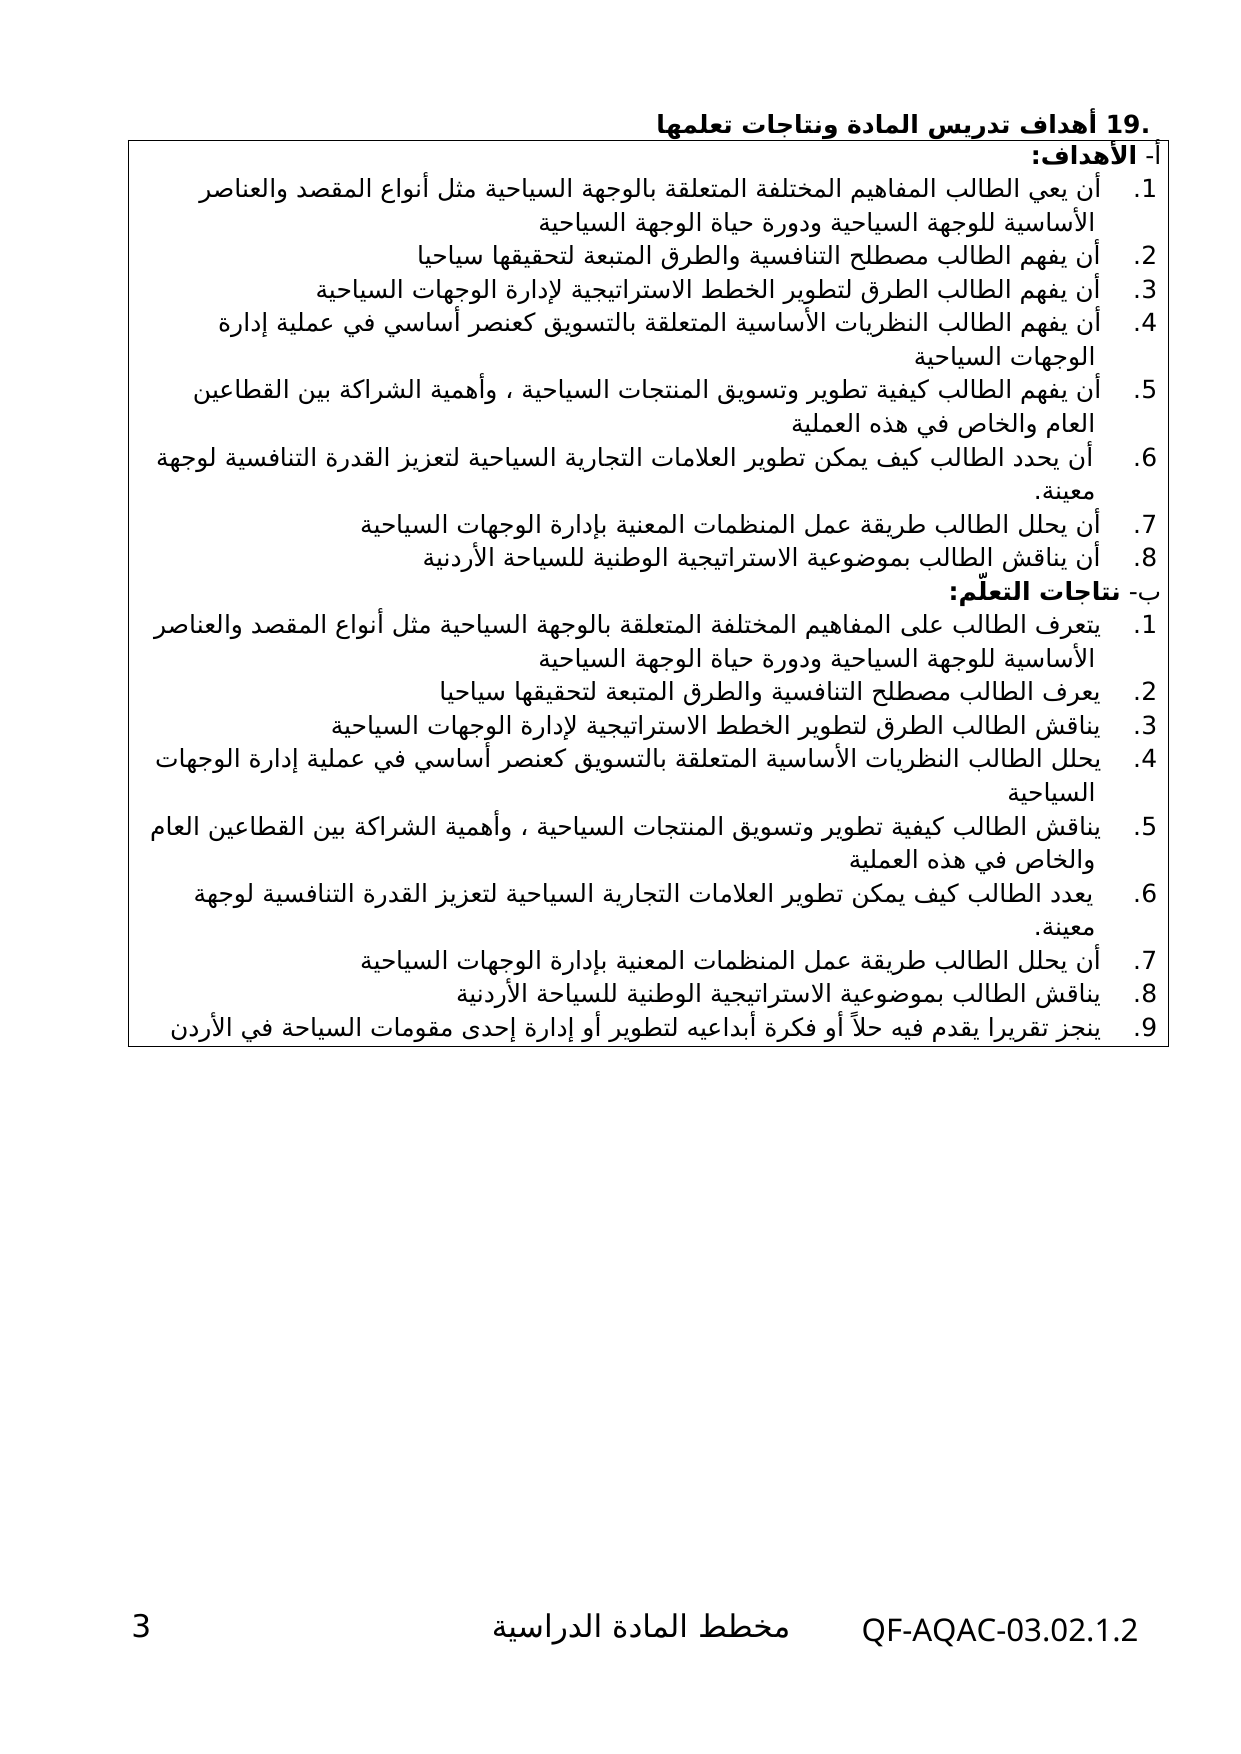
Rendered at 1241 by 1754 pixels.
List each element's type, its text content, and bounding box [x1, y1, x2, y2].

text .19 أهداف تدريس المادة ونتاجات تعلمها [120, 111, 1150, 140]
table_header أ- الأهداف: أن يعي الطالب المفاهيم المختلفة المتعلقة بالوجهة السياحية مثل أنواع المقصد والعناصر الأساسية للوجهة السياحية ودورة حياة الوجهة السياحية أن يفهم الطالب مصطلح التنافسية والطرق المتبعة لتحقيقها سياحيا أن يفهم الطالب الطرق لتطوير الخطط الاستراتيجية لإدارة الوجهات السياحية أن يفهم الطالب النظريات الأساسية المتعلقة بالتسويق كعنصر أساسي في عملية إدارة الوجهات السياحية أن يفهم الطالب كيفية تطوير وتسويق المنتجات السياحية ، وأهمية الشراكة بين القطاعين العام والخاص في هذه العملية أن يحدد الطالب كيف يمكن تطوير العلامات التجارية السياحية لتعزيز القدرة التنافسية لوجهة معينة. أن يحلل الطالب طريقة عمل المنظمات المعنية بإدارة الوجهات السياحية أن يناقش الطالب بموضوعية الاستراتيجية الوطنية للسياحة الأردنية ب- نتاجات التعلّم: يتعرف الطالب على المفاهيم المختلفة المتعلقة بالوجهة السياحية مثل أنواع المقصد والعناصر الأساسية للوجهة السياحية ودورة حياة الوجهة السياحية يعرف الطالب مصطلح التنافسية والطرق المتبعة لتحقيقها سياحيا يناقش الطالب الطرق لتطوير الخطط الاستراتيجية لإدارة الوجهات السياحية يحلل الطالب النظريات الأساسية المتعلقة بالتسويق كعنصر أساسي في عملية إدارة الوجهات السياحية يناقش الطالب كيفية تطوير وتسويق المنتجات السياحية ، وأهمية الشراكة بين القطاعين العام والخاص في هذه العملية يعدد الطالب كيف يمكن تطوير العلامات التجارية السياحية لتعزيز القدرة التنافسية لوجهة معينة. أن يحلل الطالب طريقة عمل المنظمات المعنية بإدارة الوجهات السياحية يناقش الطالب بموضوعية الاستراتيجية الوطنية للسياحة الأردنية ينجز تقريرا يقدم فيه حلاً أو فكرة أبداعيه لتطوير أو إدارة إحدى مقومات السياحة في الأردن [129, 141, 1168, 1046]
